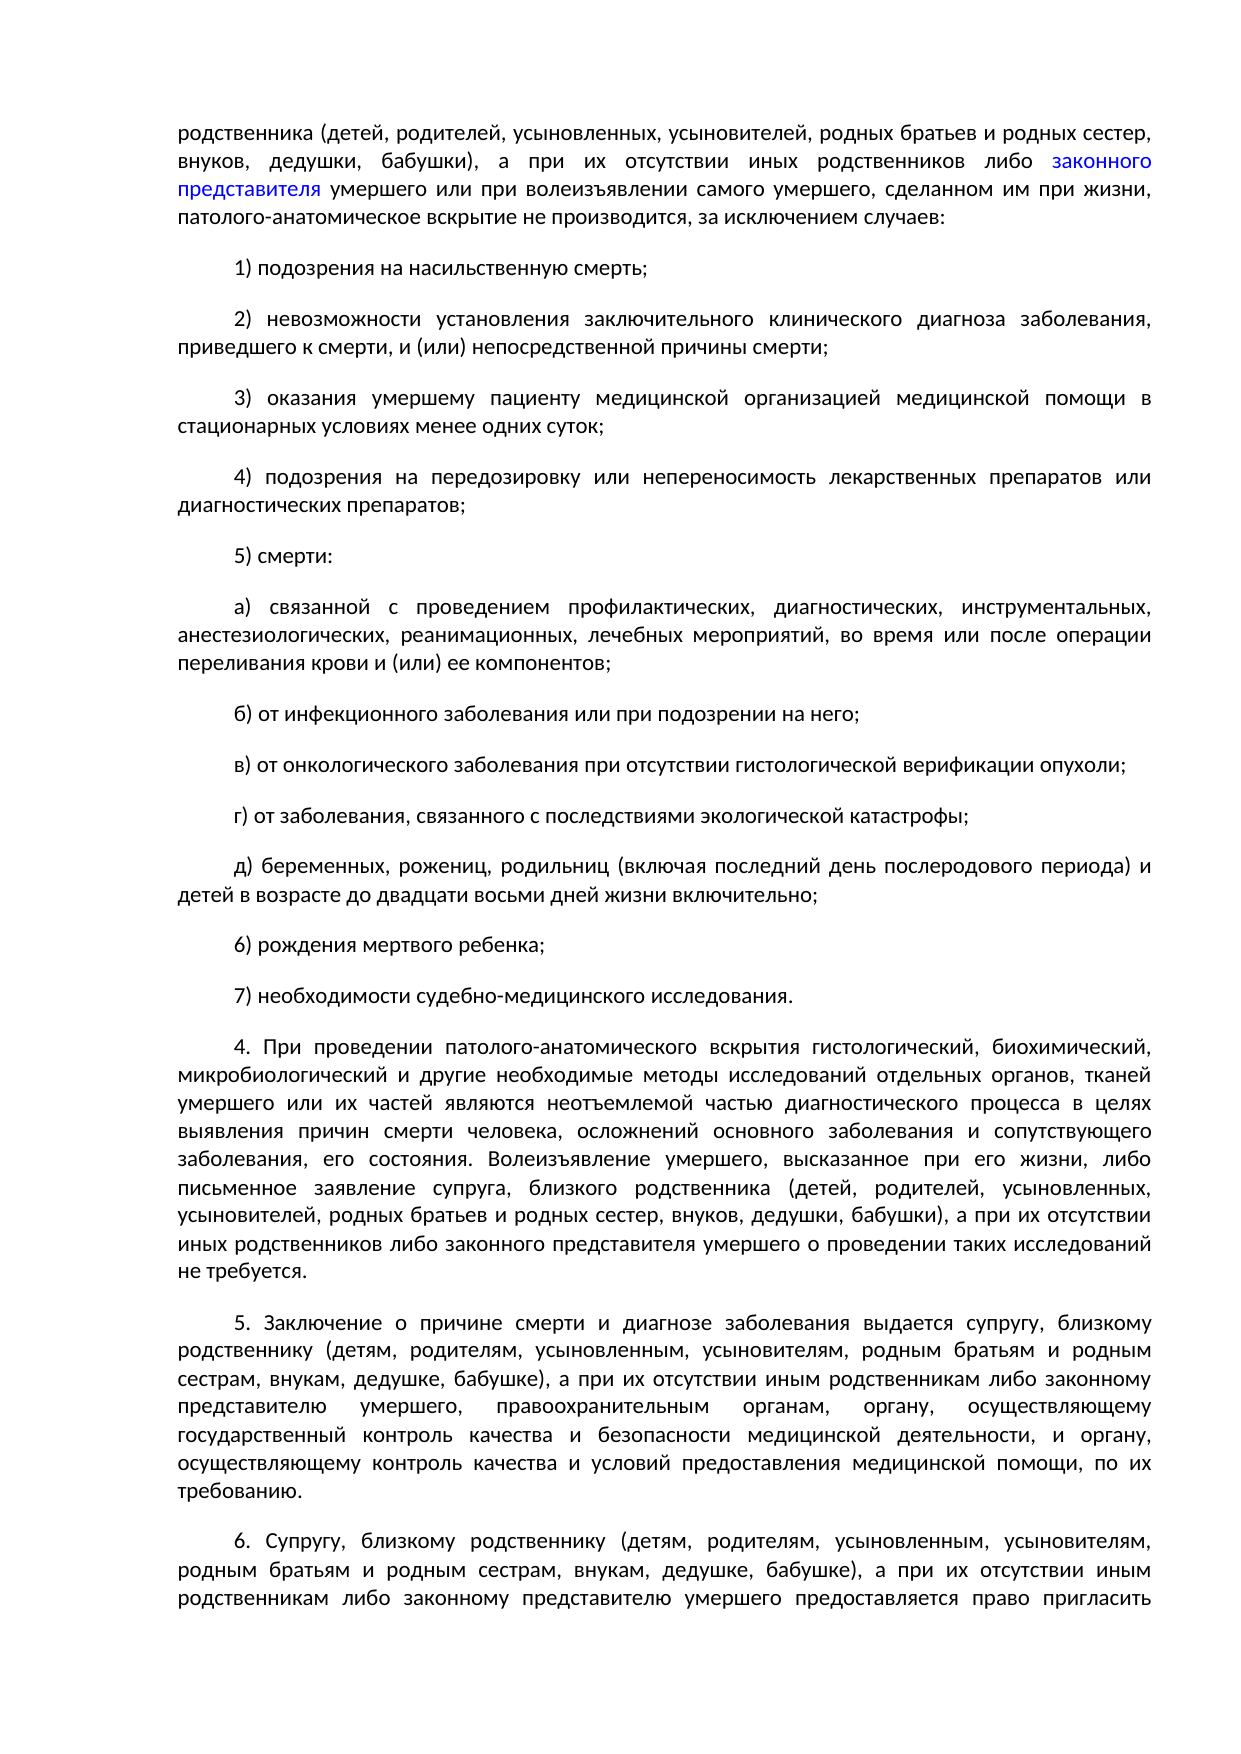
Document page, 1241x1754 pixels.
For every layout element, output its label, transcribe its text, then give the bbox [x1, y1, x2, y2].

text 6) рождения мертвого ребенка; [177, 931, 1152, 959]
text г) от заболевания, связанного с последствиями экологической катастрофы; [177, 801, 1152, 829]
text 5) смерти: [177, 541, 1152, 569]
text 5. Заключение о причине смерти и диагнозе заболевания выдается супругу, близкому родственнику (детям, родителям, усыновленным, усыновителям, родным братьям и родным сестрам, внукам, дедушке, бабушке), а при их отсутствии иным родственникам либо законному представителю умершего, правоохранительным органам, органу, осуществляющему государственный контроль качества и безопасности медицинской деятельности, и органу, осуществляющему контроль качества и условий предоставления медицинской помощи, по их требованию. [177, 1308, 1152, 1504]
text 1) подозрения на насильственную смерть; [177, 253, 1152, 281]
text 4) подозрения на передозировку или непереносимость лекарственных препаратов или диагностических препаратов; [177, 462, 1152, 518]
text а) связанной с проведением профилактических, диагностических, инструментальных, анестезиологических, реанимационных, лечебных мероприятий, во время или после операции переливания крови и (или) ее компонентов; [177, 592, 1152, 676]
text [177, 1527, 1152, 1611]
text 4. При проведении патолого-анатомического вскрытия гистологический, биохимический, микробиологический и другие необходимые методы исследований отдельных органов, тканей умершего или их частей являются неотъемлемой частью диагностического процесса в целях выявления причин смерти человека, осложнений основного заболевания и сопутствующего заболевания, его состояния. Волеизъявление умершего, высказанное при его жизни, либо письменное заявление супруга, близкого родственника (детей, родителей, усыновленных, усыновителей, родных братьев и родных сестер, внуков, дедушки, бабушки), а при их отсутствии иных родственников либо законного представителя умершего о проведении таких исследований не требуется. [177, 1032, 1152, 1285]
text б) от инфекционного заболевания или при подозрении на него; [177, 699, 1152, 727]
text 3) оказания умершему пациенту медицинской организацией медицинской помощи в стационарных условиях менее одних суток; [177, 383, 1152, 439]
text в) от онкологического заболевания при отсутствии гистологической верификации опухоли; [177, 750, 1152, 778]
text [177, 118, 1152, 230]
text д) беременных, рожениц, родильниц (включая последний день послеродового периода) и детей в возрасте до двадцати восьми дней жизни включительно; [177, 852, 1152, 908]
text 7) необходимости судебно-медицинского исследования. [177, 982, 1152, 1009]
text 2) невозможности установления заключительного клинического диагноза заболевания, приведшего к смерти, и (или) непосредственной причины смерти; [177, 304, 1152, 360]
